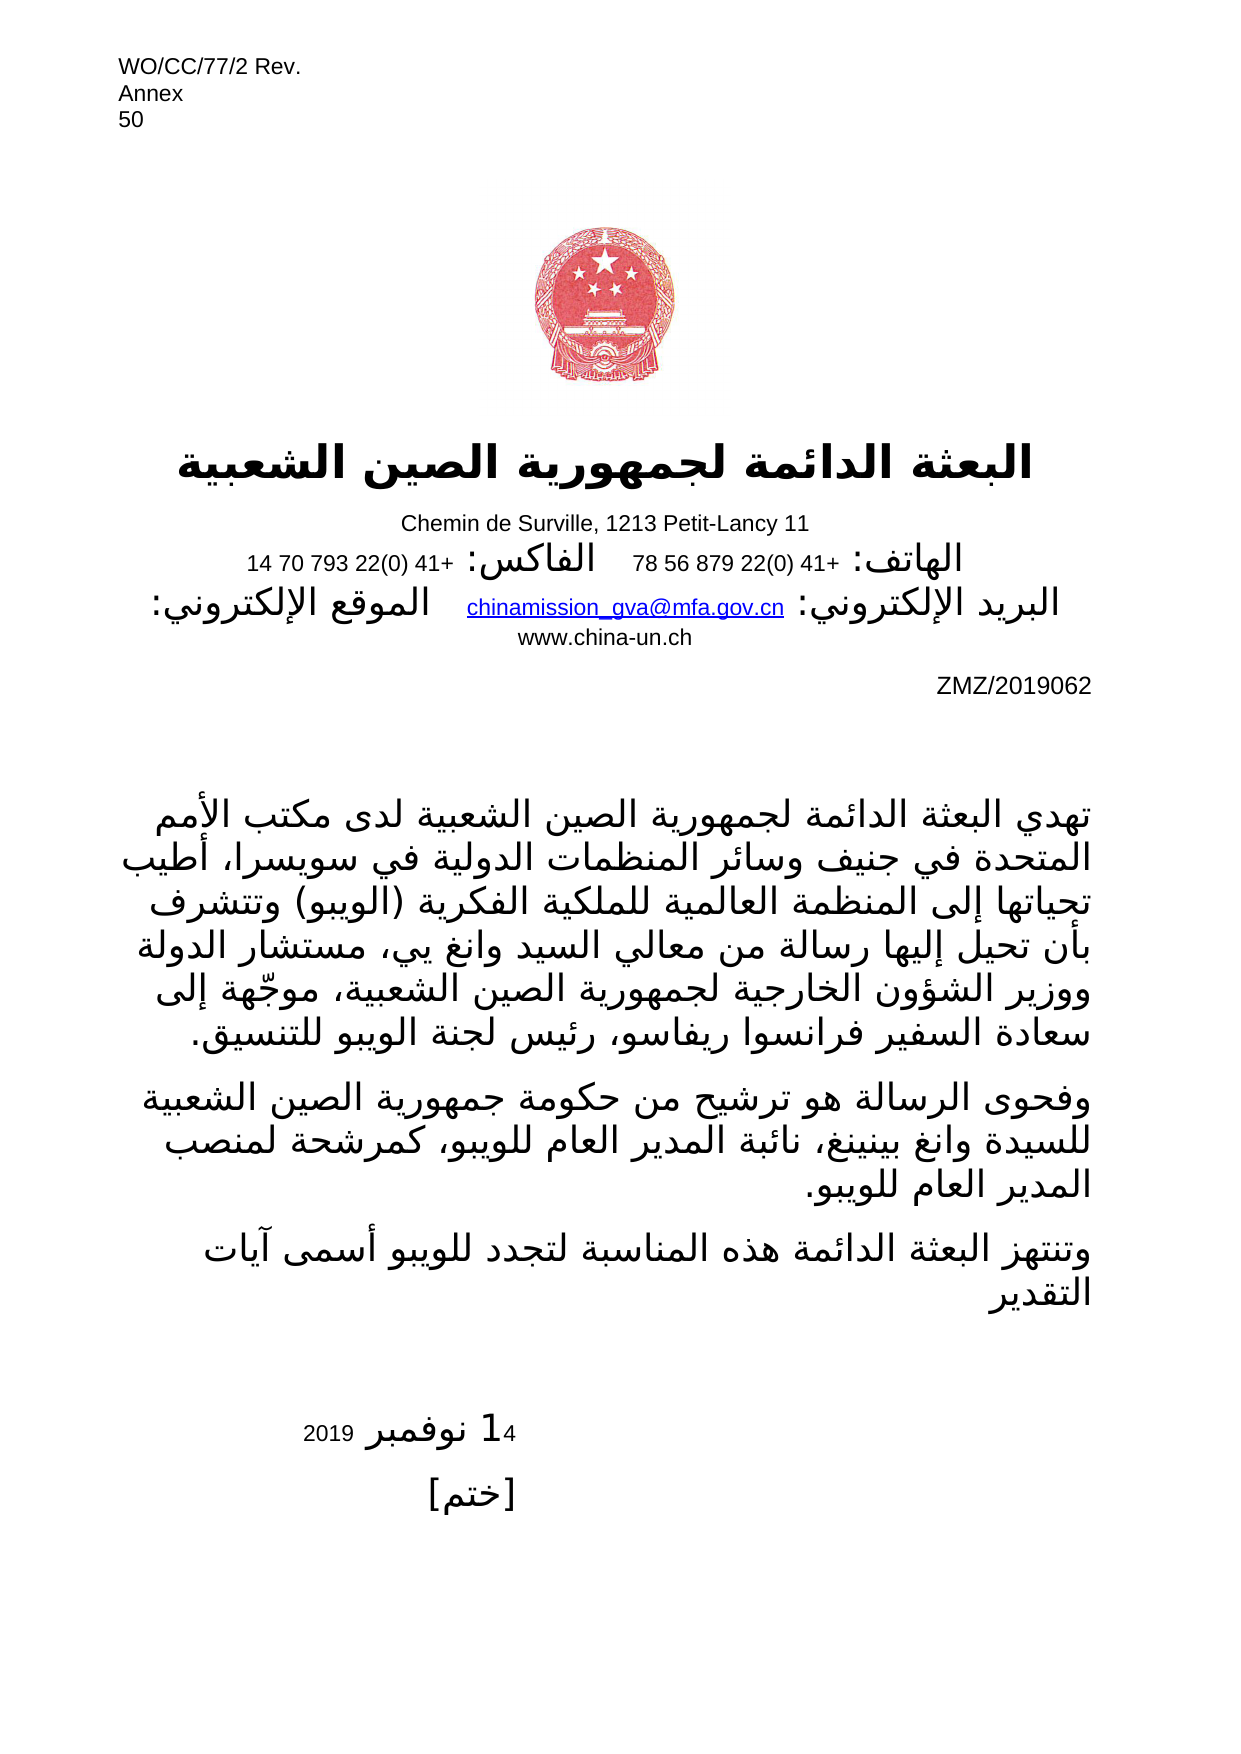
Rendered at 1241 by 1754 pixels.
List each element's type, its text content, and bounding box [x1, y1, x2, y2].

text 14 نوفمبر 2019 [118, 1407, 516, 1451]
text تهدي البعثة الدائمة لجمهورية الصين الشعبية لدى مكتب الأمم المتحدة في جنيف وسائر المنظمات الدولية في سويسرا، أطيب تحياتها إلى المنظمة العالمية للملكية الفكرية (الويبو) وتتشرف بأن تحيل إليها رسالة من معالي السيد وانغ يي، مستشار الدولة ووزير الشؤون الخارجية لجمهورية الصين الشعبية، موجّهة إلى سعادة السفير فرانسوا ريفاسو، رئيس لجنة الويبو للتنسيق. [118, 792, 1092, 1054]
text 11 Chemin de Surville, 1213 Petit-Lancy الهاتف: +41 (0)22 879 56 78 الفاكس: +41 (0)22 793 70 14 البريد الإلكتروني: chinamission_gva@mfa.gov.cn الموقع الإلكتروني: www.china-un.ch [118, 510, 1092, 650]
text البعثة الدائمة لجمهورية الصين الشعبية [118, 436, 1092, 489]
text [ختم] [118, 1471, 516, 1515]
text وفحوى الرسالة هو ترشيح من حكومة جمهورية الصين الشعبية للسيدة وانغ بينينغ، نائبة المدير العام للويبو، كمرشحة لمنصب المدير العام للويبو. [118, 1075, 1092, 1206]
text وتنتهز البعثة الدائمة هذه المناسبة لتجدد للويبو أسمى آيات التقدير [118, 1227, 1092, 1314]
text ZMZ/2019062 [118, 671, 1092, 700]
